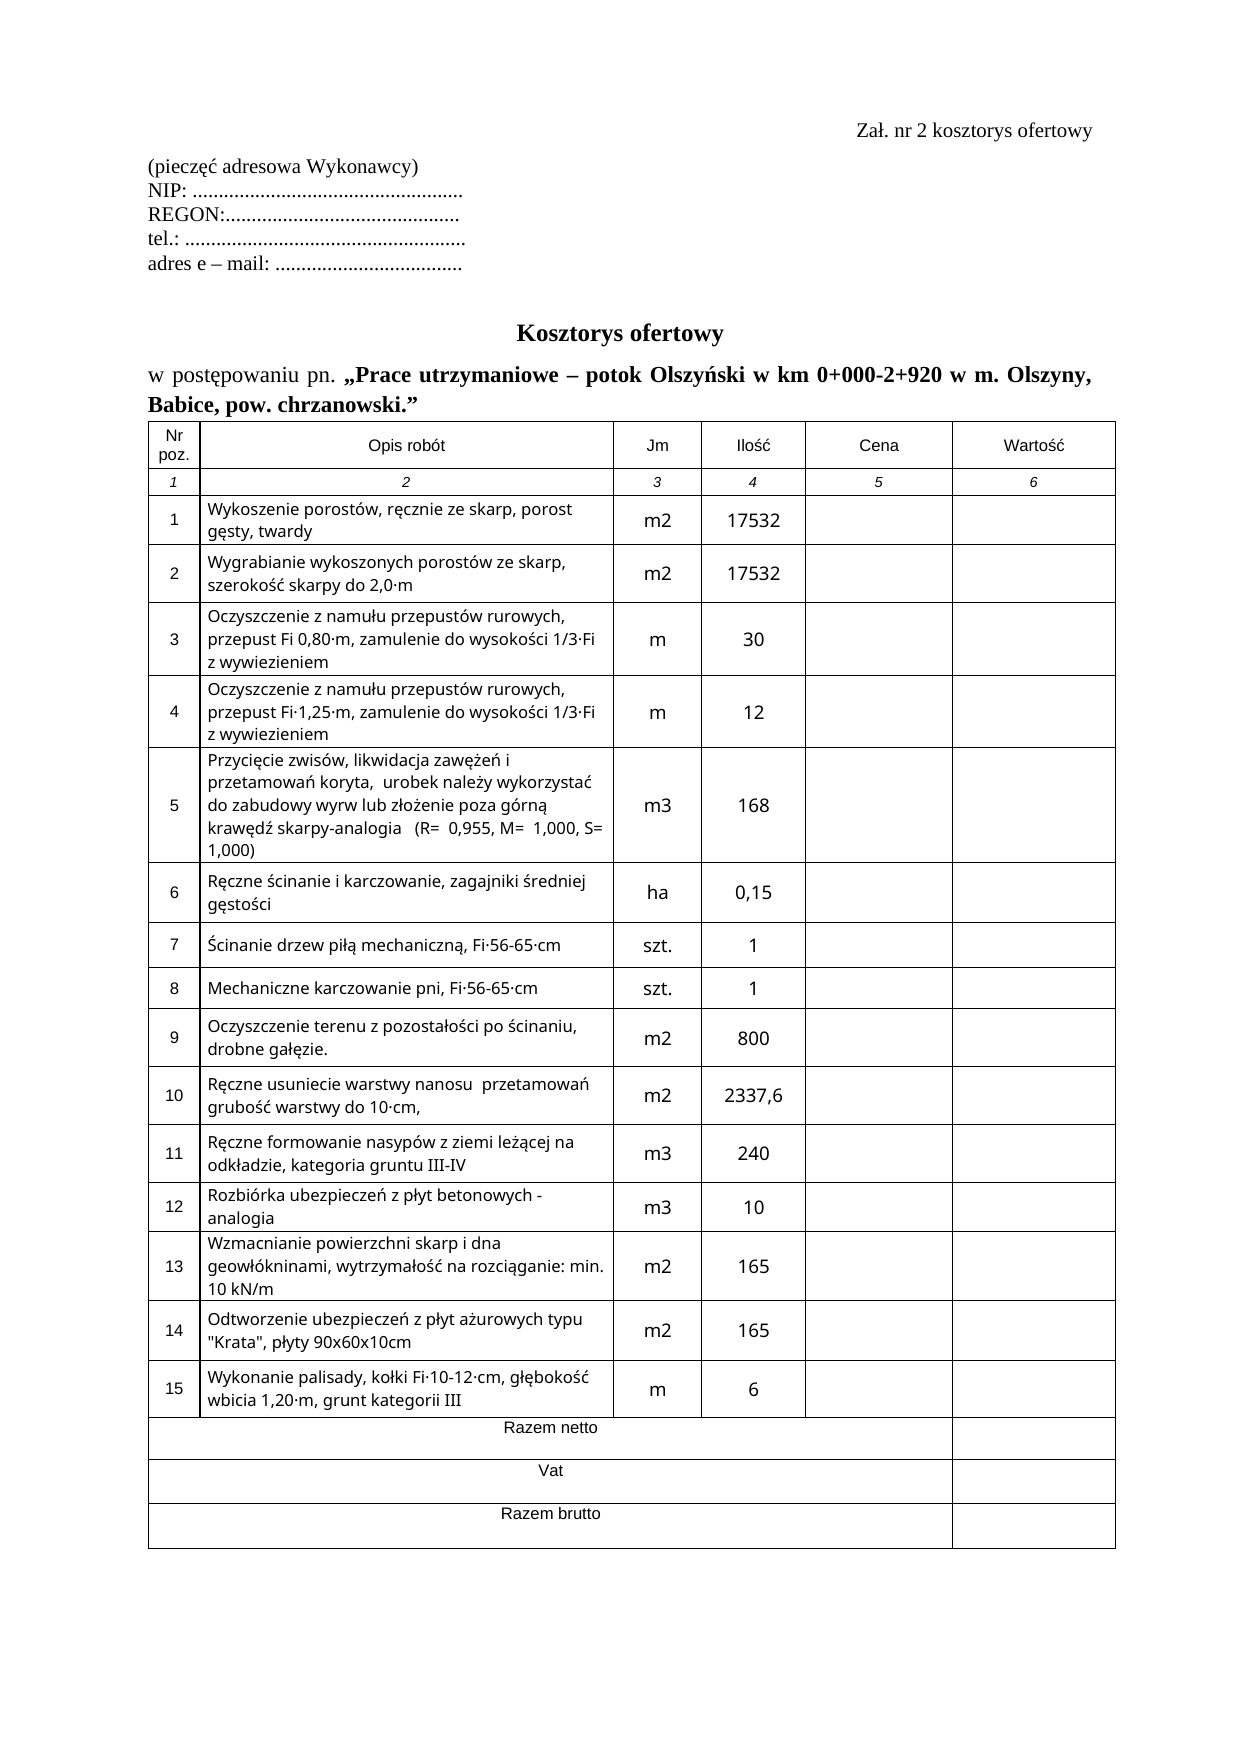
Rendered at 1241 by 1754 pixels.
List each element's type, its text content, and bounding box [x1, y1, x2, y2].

table_cell 168 [702, 748, 805, 862]
table_cell [806, 1183, 952, 1231]
table_cell [953, 545, 1115, 602]
table_cell [953, 1009, 1115, 1066]
text Zał. nr 2 kosztorys ofertowy [148, 118, 1092, 142]
table_cell Ręczne ścinanie i karczowanie, zagajniki średniej gęstości [201, 863, 613, 922]
table_cell m [614, 676, 701, 747]
table_cell m3 [614, 748, 701, 862]
table_cell m2 [614, 1301, 701, 1359]
table_cell [953, 1460, 1115, 1502]
table_cell m3 [614, 1183, 701, 1231]
table_cell [953, 1418, 1115, 1459]
table_cell [806, 545, 952, 602]
table_cell [953, 1301, 1115, 1359]
table_cell m2 [614, 1009, 701, 1066]
table_cell [953, 1183, 1115, 1231]
table_cell [806, 496, 952, 544]
table_cell Vat [149, 1460, 952, 1502]
table_cell Przycięcie zwisów, likwidacja zawężeń i przetamowań koryta, urobek należy wykorzystać do zabudowy wyrw lub złożenie poza górną krawędź skarpy-analogia (R= 0,955, M= 1,000, S= 1,000) [201, 748, 613, 862]
table_cell Ręczne formowanie nasypów z ziemi leżącej na odkładzie, kategoria gruntu III-IV [201, 1125, 613, 1182]
table_cell m [614, 1361, 701, 1417]
table_cell [806, 676, 952, 747]
table_cell 12 [702, 676, 805, 747]
table_cell 2 [149, 545, 199, 602]
table_cell [806, 968, 952, 1008]
table_cell Odtworzenie ubezpieczeń z płyt ażurowych typu "Krata", płyty 90x60x10cm [201, 1301, 613, 1359]
table_header Ilość [702, 422, 805, 468]
table_cell 0,15 [702, 863, 805, 922]
table_header Wartość [953, 422, 1115, 468]
table_cell 13 [149, 1232, 199, 1300]
table_cell 4 [702, 469, 805, 494]
table_cell 6 [702, 1361, 805, 1417]
table_cell [806, 1361, 952, 1417]
table_cell Ścinanie drzew piłą mechaniczną, Fi·56-65·cm [201, 923, 613, 967]
table_cell Oczyszczenie z namułu przepustów rurowych, przepust Fi 0,80·m, zamulenie do wysokości 1/3·Fi z wywiezieniem [201, 603, 613, 675]
table_cell Wykoszenie porostów, ręcznie ze skarp, porost gęsty, twardy [201, 496, 613, 544]
table_cell 14 [149, 1301, 199, 1359]
table_cell 240 [702, 1125, 805, 1182]
table_cell ha [614, 863, 701, 922]
table_cell [806, 923, 952, 967]
table_cell 1 [149, 496, 199, 544]
table_header Jm [614, 422, 701, 468]
table_cell 3 [149, 603, 199, 675]
table_cell [806, 863, 952, 922]
table_cell [806, 1232, 952, 1300]
table_cell 5 [806, 469, 952, 494]
table_cell [806, 1301, 952, 1359]
table_cell [953, 676, 1115, 747]
table_cell m2 [614, 1232, 701, 1300]
table_cell 9 [149, 1009, 199, 1066]
table_cell Wzmacnianie powierzchni skarp i dna geowłókninami, wytrzymałość na rozciąganie: min. 10 kN/m [201, 1232, 613, 1300]
table_cell Wygrabianie wykoszonych porostów ze skarp, szerokość skarpy do 2,0·m [201, 545, 613, 602]
table_cell 6 [953, 469, 1115, 494]
table_cell [953, 923, 1115, 967]
table_cell [953, 1067, 1115, 1124]
table_cell Razem netto [149, 1418, 952, 1459]
table_cell m [614, 603, 701, 675]
text w postępowaniu pn. „Prace utrzymaniowe – potok Olszyński w km 0+000-2+920 w m. Olszyny, Babice, pow. chrzanowski.” [148, 361, 1092, 417]
table_header Opis robót [201, 422, 613, 468]
table_cell [953, 1361, 1115, 1417]
table_cell m2 [614, 545, 701, 602]
table_cell 30 [702, 603, 805, 675]
table_cell 2337,6 [702, 1067, 805, 1124]
table_cell szt. [614, 968, 701, 1008]
table_cell Rozbiórka ubezpieczeń z płyt betonowych - analogia [201, 1183, 613, 1231]
table_cell 1 [149, 469, 199, 494]
table_cell [953, 968, 1115, 1008]
table_cell 165 [702, 1301, 805, 1359]
table_cell 4 [149, 676, 199, 747]
table_cell 6 [149, 863, 199, 922]
table_cell [953, 603, 1115, 675]
table_cell szt. [614, 923, 701, 967]
text (pieczęć adresowa Wykonawcy) [148, 154, 1092, 178]
table_cell 11 [149, 1125, 199, 1182]
text Kosztorys ofertowy [148, 318, 1092, 346]
table_cell [806, 748, 952, 862]
text tel.: ...................................................... [148, 226, 1092, 250]
table_cell [953, 1504, 1115, 1547]
table_cell [806, 1067, 952, 1124]
table_cell 12 [149, 1183, 199, 1231]
table_cell 7 [149, 923, 199, 967]
text REGON:............................................. [148, 202, 1092, 226]
table_cell [953, 748, 1115, 862]
table_cell 165 [702, 1232, 805, 1300]
table_cell [806, 1009, 952, 1066]
table_cell [806, 603, 952, 675]
table_cell 17532 [702, 496, 805, 544]
table_cell 5 [149, 748, 199, 862]
table_cell 1 [702, 923, 805, 967]
table_cell [953, 863, 1115, 922]
table_cell 1 [702, 968, 805, 1008]
table_cell Ręczne usuniecie warstwy nanosu przetamowań grubość warstwy do 10·cm, [201, 1067, 613, 1124]
table_cell 15 [149, 1361, 199, 1417]
table_cell 8 [149, 968, 199, 1008]
table_header Cena [806, 422, 952, 468]
text adres e – mail: .................................... [148, 250, 1092, 274]
table_cell Mechaniczne karczowanie pni, Fi·56-65·cm [201, 968, 613, 1008]
table_cell Oczyszczenie terenu z pozostałości po ścinaniu, drobne gałęzie. [201, 1009, 613, 1066]
text NIP: .................................................... [148, 178, 1092, 202]
table_cell Wykonanie palisady, kołki Fi·10-12·cm, głębokość wbicia 1,20·m, grunt kategorii III [201, 1361, 613, 1417]
table_cell m3 [614, 1125, 701, 1182]
table_header Nr poz. [149, 422, 199, 468]
table_cell 17532 [702, 545, 805, 602]
table_cell 800 [702, 1009, 805, 1066]
table_cell m2 [614, 496, 701, 544]
table_cell 2 [201, 469, 613, 494]
table_cell 10 [149, 1067, 199, 1124]
table_cell 3 [614, 469, 701, 494]
table_cell [953, 1125, 1115, 1182]
table_cell [806, 1125, 952, 1182]
table_cell 10 [702, 1183, 805, 1231]
table_cell [953, 1232, 1115, 1300]
table_cell Razem brutto [149, 1504, 952, 1547]
table_cell m2 [614, 1067, 701, 1124]
table_cell Oczyszczenie z namułu przepustów rurowych, przepust Fi·1,25·m, zamulenie do wysokości 1/3·Fi z wywiezieniem [201, 676, 613, 747]
table_cell [953, 496, 1115, 544]
